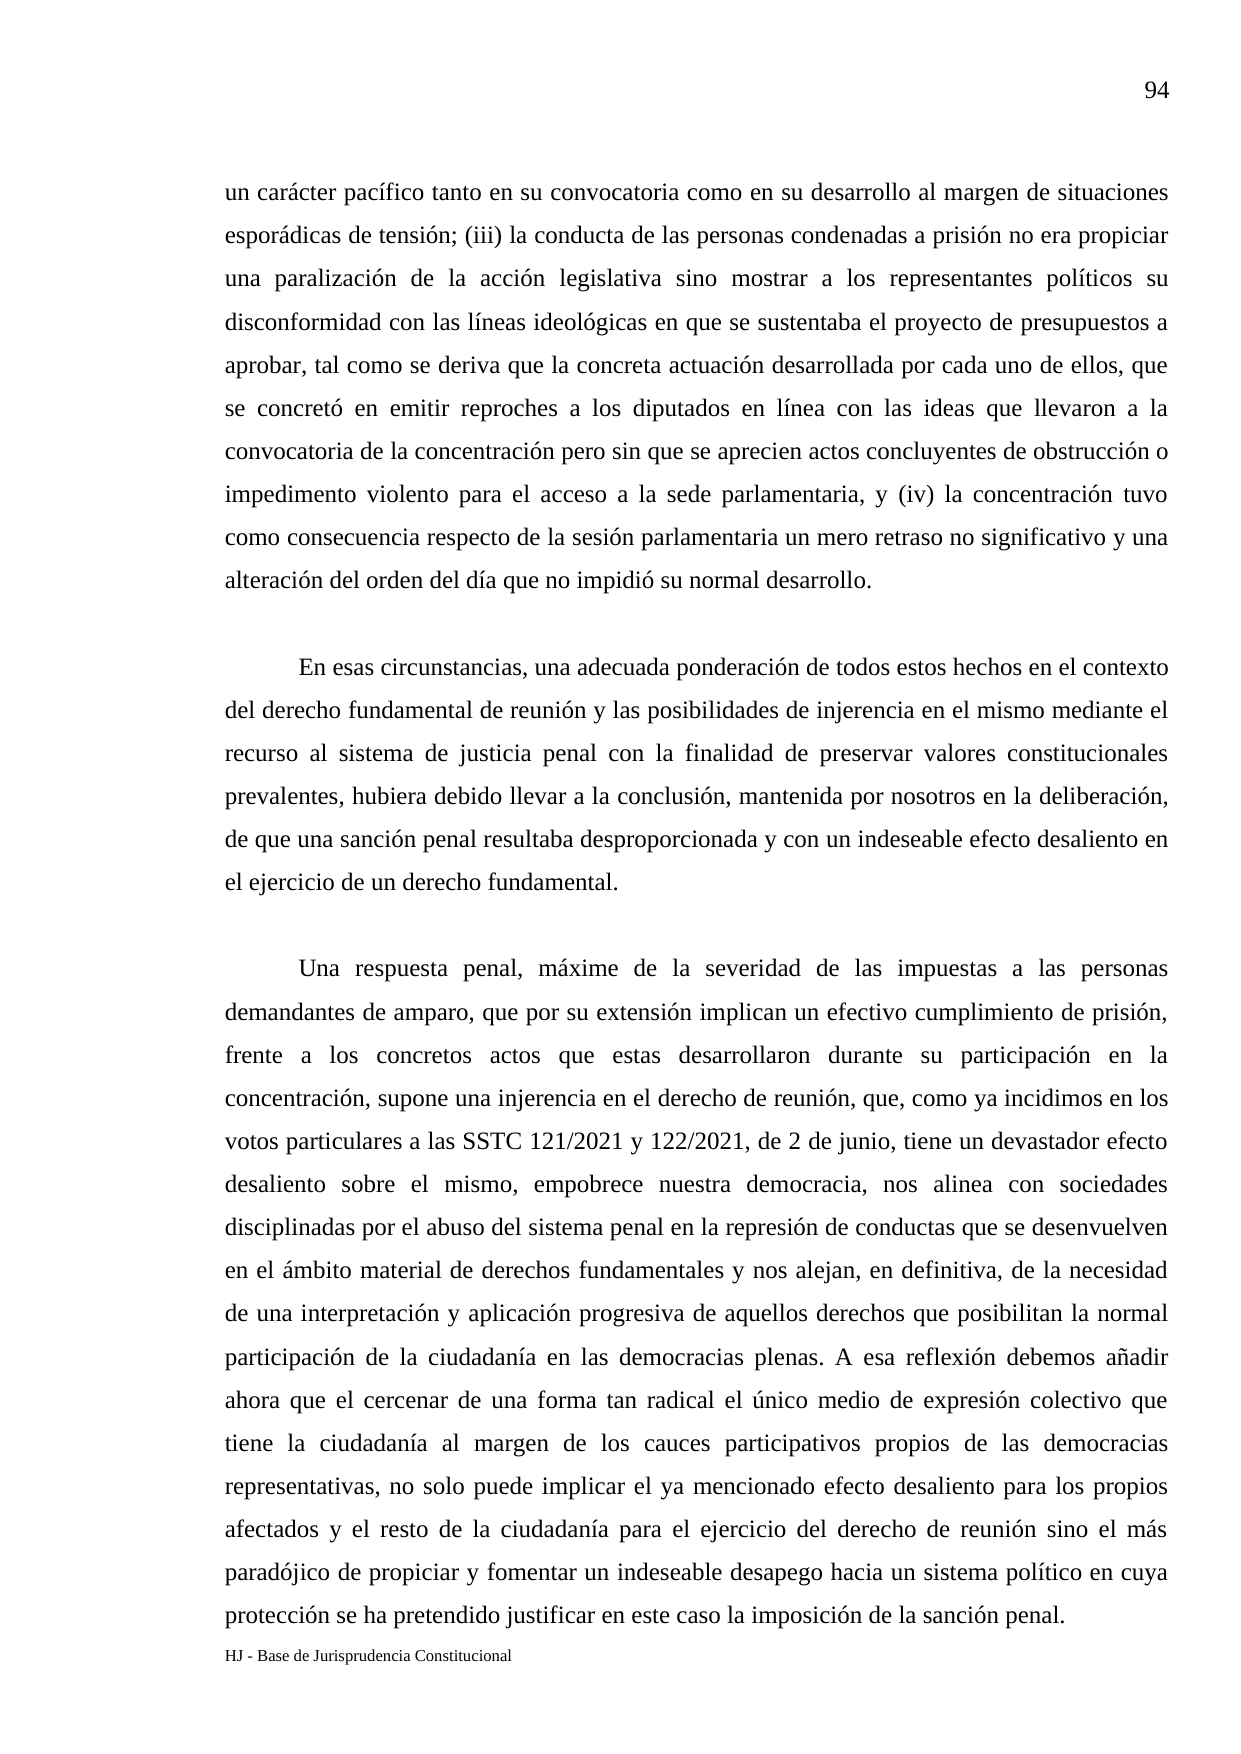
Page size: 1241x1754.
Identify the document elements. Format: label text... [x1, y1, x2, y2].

text Una respuesta penal, máxime de la severidad de las impuestas a las personas demandantes de amparo, que por su extensión implican un efectivo cumplimiento de prisión, frente a los concretos actos que estas desarrollaron durante su participación en la concentración, supone una injerencia en el derecho de reunión, que, como ya incidimos en los votos particulares a las SSTC 121/2021 y 122/2021, de 2 de junio, tiene un devastador efecto desaliento sobre el mismo, empobrece nuestra democracia, nos alinea con sociedades disciplinadas por el abuso del sistema penal en la represión de conductas que se desenvuelven en el ámbito material de derechos fundamentales y nos alejan, en definitiva, de la necesidad de una interpretación y aplicación progresiva de aquellos derechos que posibilitan la normal participación de la ciudadanía en las democracias plenas. A esa reflexión debemos añadir ahora que el cercenar de una forma tan radical el único medio de expresión colectivo que tiene la ciudadanía al margen de los cauces participativos propios de las democracias representativas, no solo puede implicar el ya mencionado efecto desaliento para los propios afectados y el resto de la ciudadanía para el ejercicio del derecho de reunión sino el más paradójico de propiciar y fomentar un indeseable desapego hacia un sistema político en cuya protección se ha pretendido justificar en este caso la imposición de la sanción penal. [224, 953, 1169, 1629]
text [224, 177, 1169, 594]
text En esas circunstancias, una adecuada ponderación de todos estos hechos en el contexto del derecho fundamental de reunión y las posibilidades de injerencia en el mismo mediante el recurso al sistema de justicia penal con la finalidad de preservar valores constitucionales prevalentes, hubiera debido llevar a la conclusión, mantenida por nosotros en la deliberación, de que una sanción penal resultaba desproporcionada y con un indeseable efecto desaliento en el ejercicio de un derecho fundamental. [224, 652, 1169, 896]
